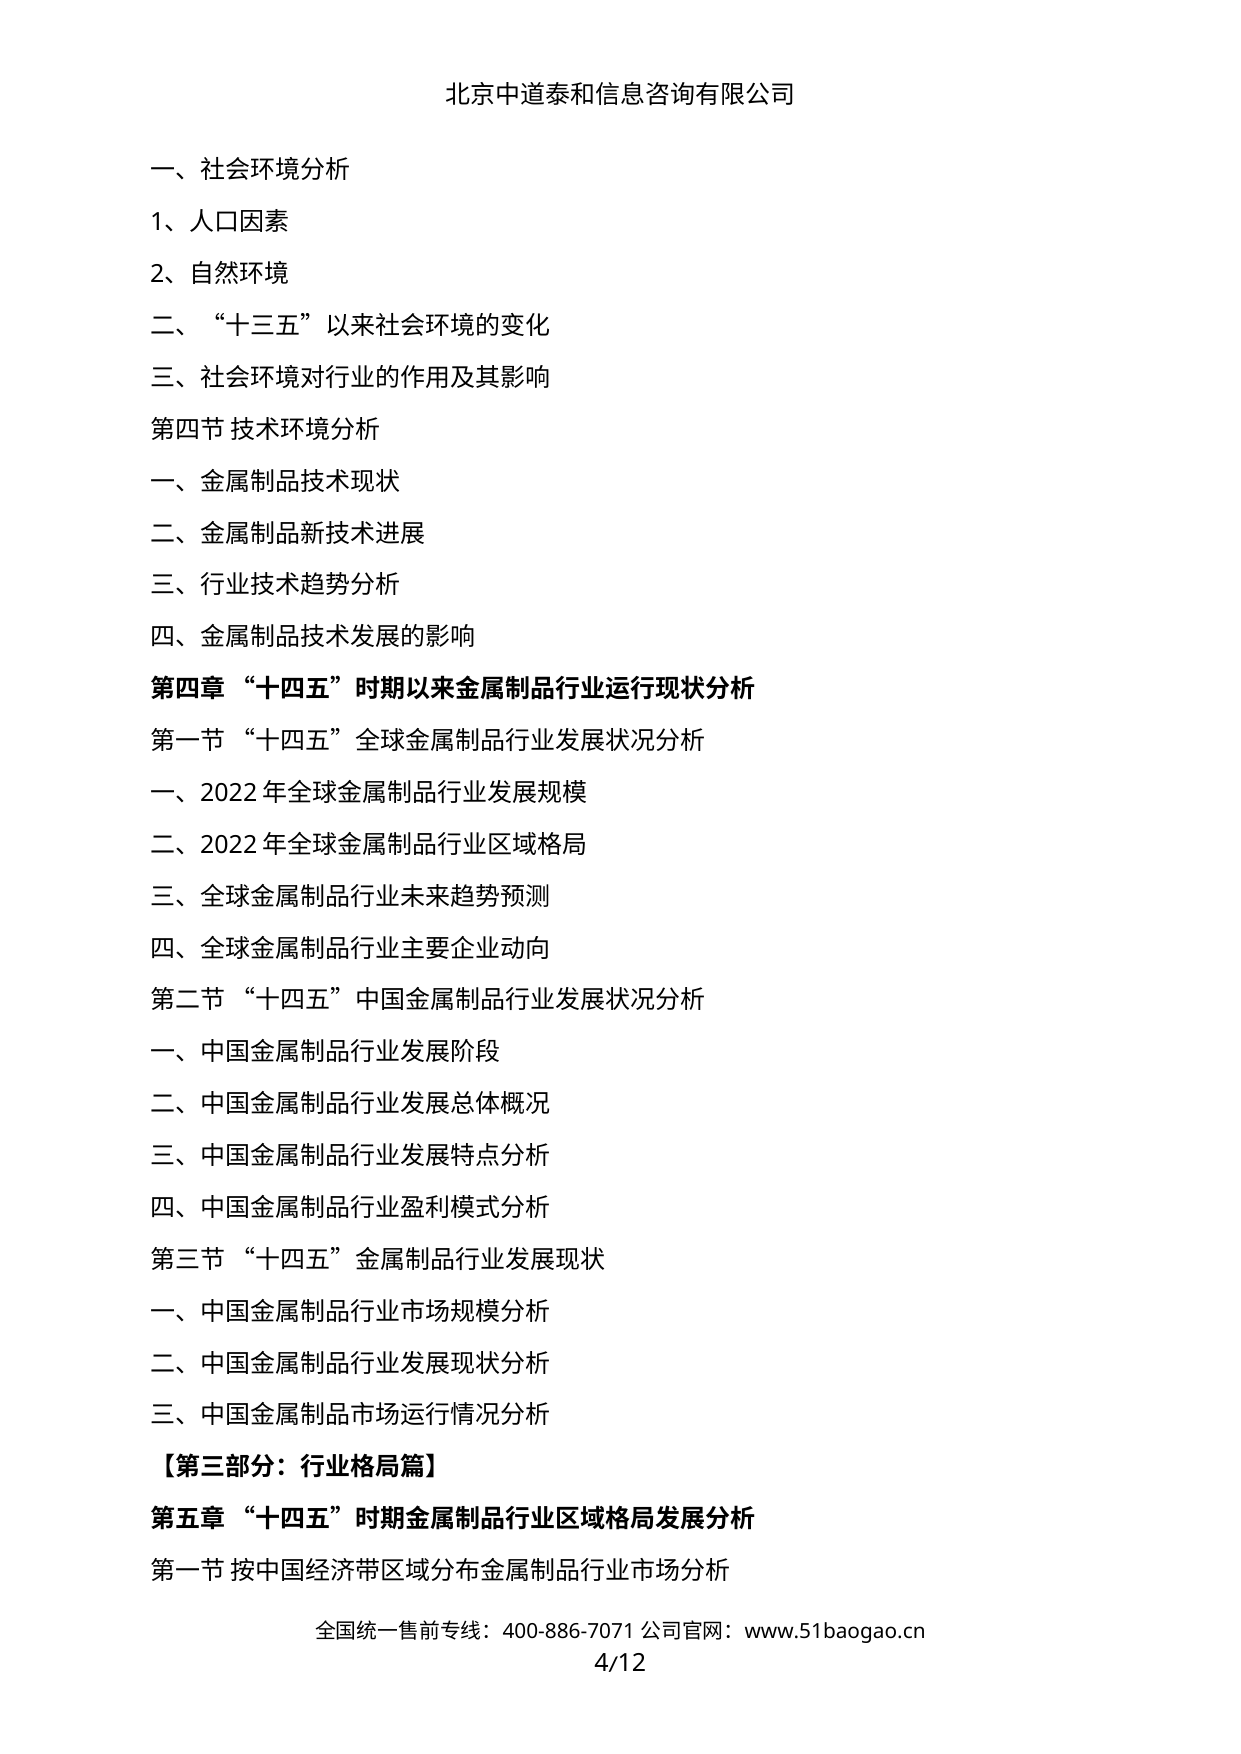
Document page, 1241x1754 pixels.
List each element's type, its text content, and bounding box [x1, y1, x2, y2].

text 一、中国金属制品行业发展阶段 [150, 1032, 1090, 1068]
text 第二节 “十四五”中国金属制品行业发展状况分析 [150, 980, 1090, 1016]
text 二、2022年全球金属制品行业区域格局 [150, 824, 1090, 861]
text 2、自然环境 [150, 254, 1090, 290]
text 第三节 “十四五”金属制品行业发展现状 [150, 1239, 1090, 1276]
text 二、中国金属制品行业发展总体概况 [150, 1084, 1090, 1120]
text 第四章 “十四五”时期以来金属制品行业运行现状分析 [150, 669, 1090, 705]
text 第四节 技术环境分析 [150, 409, 1090, 446]
text 【第三部分：行业格局篇】 [150, 1447, 1090, 1483]
text 三、社会环境对行业的作用及其影响 [150, 357, 1090, 394]
text 第一节 “十四五”全球金属制品行业发展状况分析 [150, 721, 1090, 757]
text 二、“十三五”以来社会环境的变化 [150, 306, 1090, 342]
text 第五章 “十四五”时期金属制品行业区域格局发展分析 [150, 1499, 1090, 1535]
text 四、全球金属制品行业主要企业动向 [150, 928, 1090, 964]
text 三、行业技术趋势分析 [150, 565, 1090, 601]
text 1、人口因素 [150, 202, 1090, 238]
text 四、中国金属制品行业盈利模式分析 [150, 1187, 1090, 1224]
text 一、中国金属制品行业市场规模分析 [150, 1291, 1090, 1327]
text 第一节 按中国经济带区域分布金属制品行业市场分析 [150, 1551, 1090, 1587]
text 三、全球金属制品行业未来趋势预测 [150, 876, 1090, 912]
text 二、金属制品新技术进展 [150, 513, 1090, 549]
text 三、中国金属制品市场运行情况分析 [150, 1395, 1090, 1431]
text 二、中国金属制品行业发展现状分析 [150, 1343, 1090, 1379]
text 一、社会环境分析 [150, 150, 1090, 186]
text 一、2022年全球金属制品行业发展规模 [150, 772, 1090, 809]
text 三、中国金属制品行业发展特点分析 [150, 1136, 1090, 1172]
text 一、金属制品技术现状 [150, 461, 1090, 497]
text 四、金属制品技术发展的影响 [150, 617, 1090, 653]
